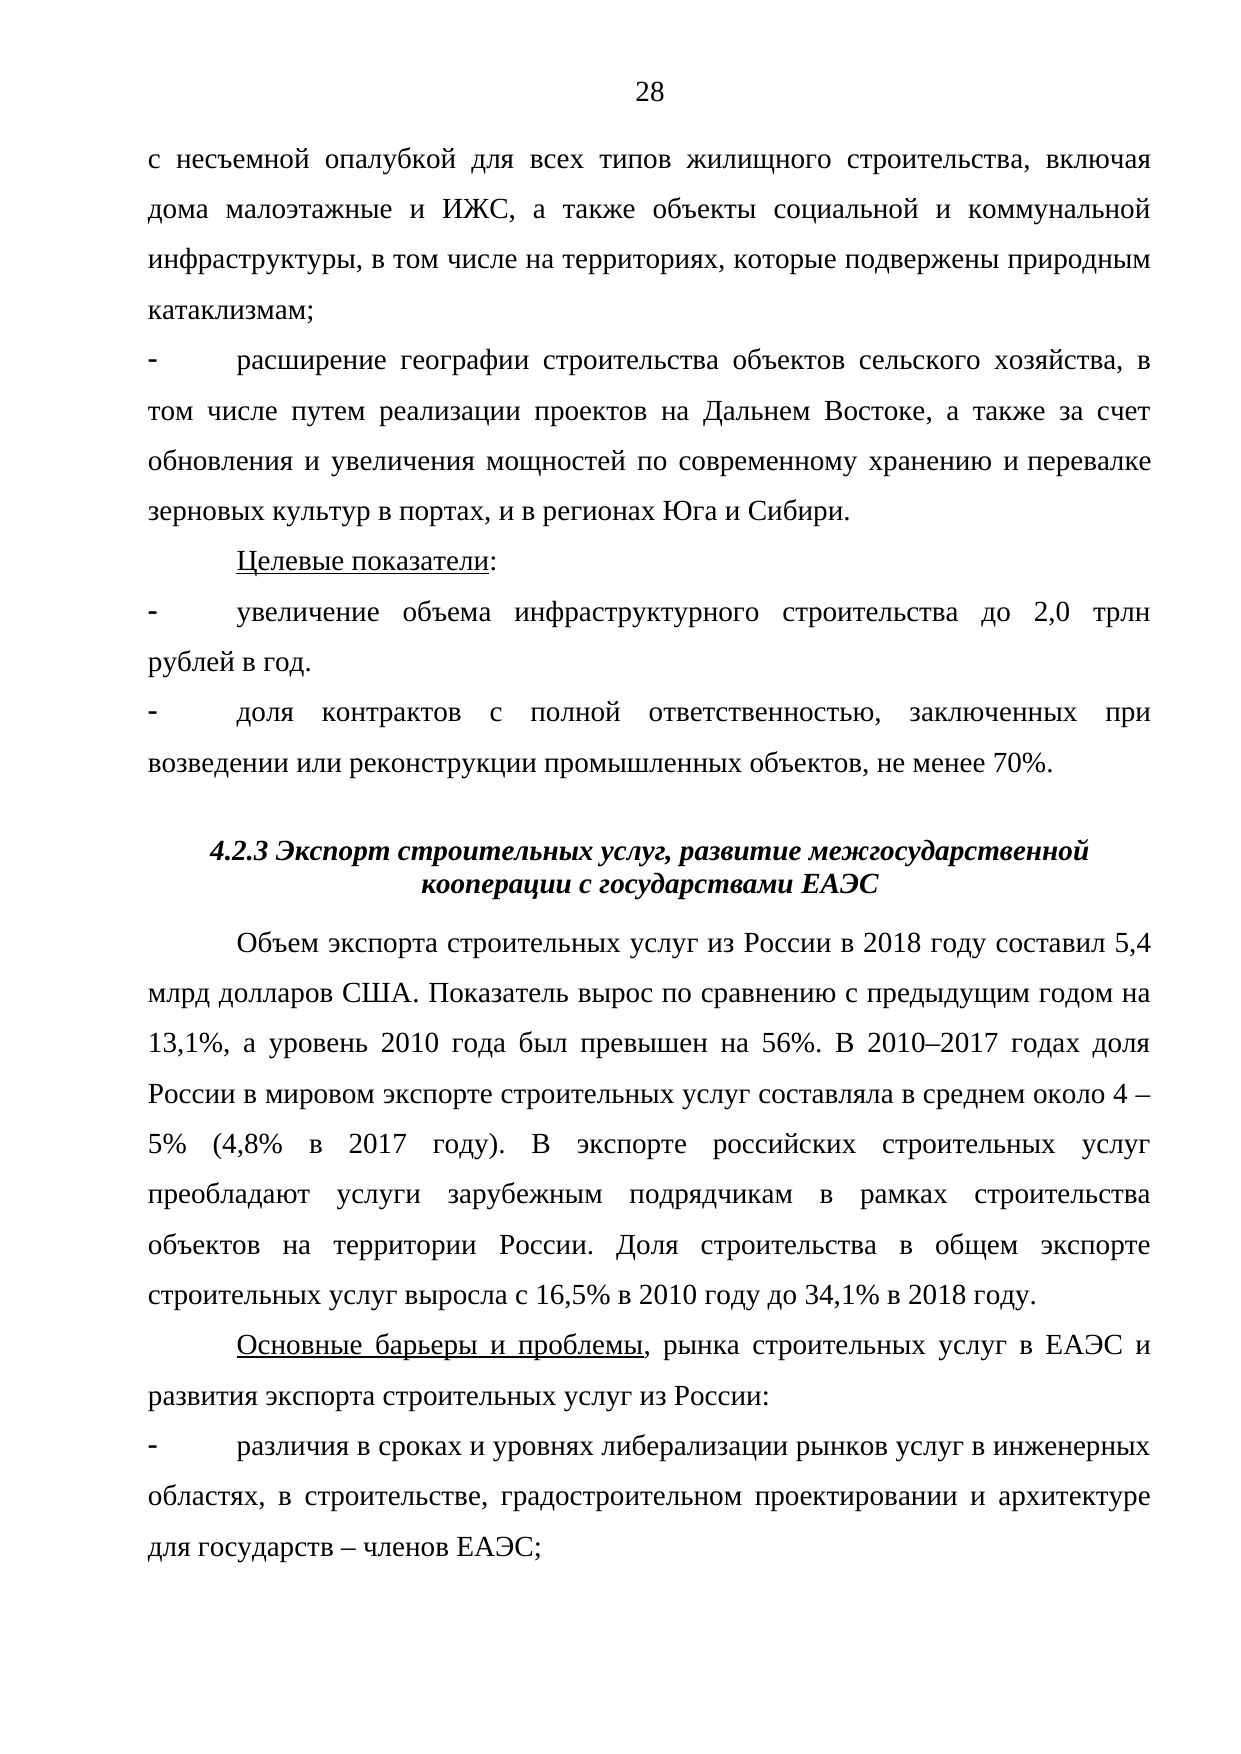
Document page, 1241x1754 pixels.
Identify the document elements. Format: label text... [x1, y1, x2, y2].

list доля контрактов с полной ответственностью, заключенных при возведении или реконструкции промышленных объектов, не менее 70%. [148, 694, 1152, 778]
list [148, 141, 1152, 325]
text Объем экспорта строительных услуг из России в 2018 году составил 5,4 млрд долларов США. Показатель вырос по сравнению с предыдущим годом на 13,1%, а уровень 2010 года был превышен на 56%. В 2010–2017 годах доля России в мировом экспорте строительных услуг составляла в среднем около 4 –5% (4,8% в 2017 году). В экспорте российских строительных услуг преобладают услуги зарубежным подрядчикам в рамках строительства объектов на территории России. Доля строительства в общем экспорте строительных услуг выросла с 16,5% в 2010 году до 34,1% в 2018 году. [148, 925, 1152, 1311]
text Основные барьеры и проблемы, рынка строительных услуг в ЕАЭС и развития экспорта строительных услуг из России: [148, 1327, 1152, 1411]
list увеличение объема инфраструктурного строительства до 2,0 трлн рублей в год. [148, 594, 1152, 678]
subtitle 4.2.3 Экспорт строительных услуг, развитие межгосударственной кооперации с государствами ЕАЭС [148, 833, 1152, 900]
text Целевые показатели: [148, 543, 1152, 577]
list расширение географии строительства объектов сельского хозяйства, в том числе путем реализации проектов на Дальнем Востоке, а также за счет обновления и увеличения мощностей по современному хранению и перевалке зерновых культур в портах, и в регионах Юга и Сибири. [148, 342, 1152, 527]
list различия в сроках и уровнях либерализации рынков услуг в инженерных областях, в строительстве, градостроительном проектировании и архитектуре для государств – членов ЕАЭС; [148, 1428, 1152, 1562]
